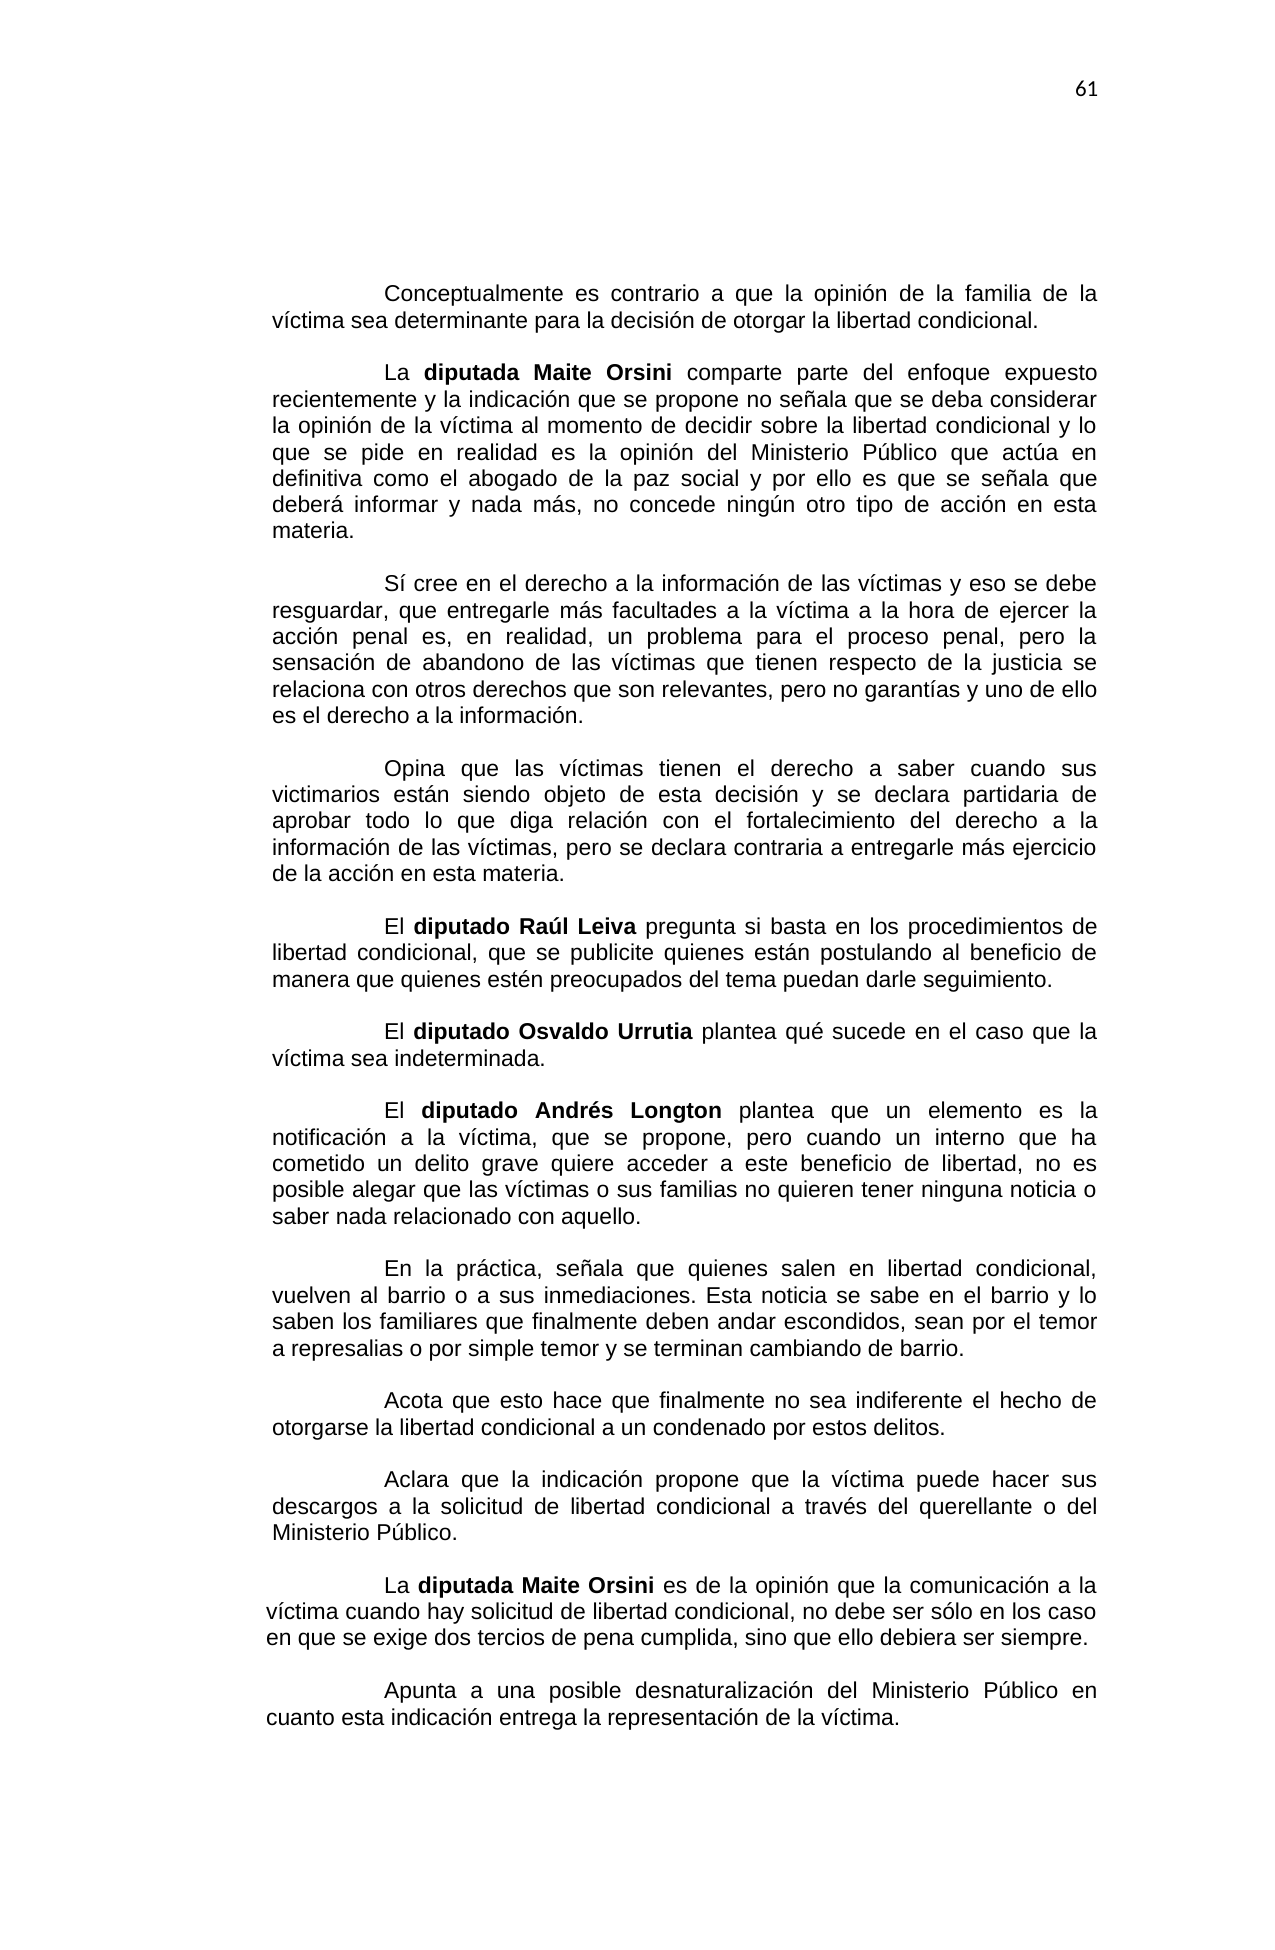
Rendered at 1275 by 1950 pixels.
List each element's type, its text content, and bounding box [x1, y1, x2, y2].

text Sí cree en el derecho a la información de las víctimas y eso se debe resguardar, que entregarle más facultades a la víctima a la hora de ejercer la acción penal es, en realidad, un problema para el proceso penal, pero la sensación de abandono de las víctimas que tienen respecto de la justicia se relaciona con otros derechos que son relevantes, pero no garantías y uno de ello es el derecho a la información. [272, 570, 1098, 728]
text El diputado Andrés Longton plantea que un elemento es la notificación a la víctima, que se propone, pero cuando un interno que ha cometido un delito grave quiere acceder a este beneficio de libertad, no es posible alegar que las víctimas o sus familias no quieren tener ninguna noticia o saber nada relacionado con aquello. [272, 1097, 1098, 1229]
text El diputado Osvaldo Urrutia plantea qué sucede en el caso que la víctima sea indeterminada. [272, 1018, 1098, 1071]
text Apunta a una posible desnaturalización del Ministerio Público en cuanto esta indicación entrega la representación de la víctima. [266, 1677, 1098, 1730]
text Conceptualmente es contrario a que la opinión de la familia de la víctima sea determinante para la decisión de otorgar la libertad condicional. [272, 280, 1098, 333]
text La diputada Maite Orsini comparte parte del enfoque expuesto recientemente y la indicación que se propone no señala que se deba considerar la opinión de la víctima al momento de decidir sobre la libertad condicional y lo que se pide en realidad es la opinión del Ministerio Público que actúa en definitiva como el abogado de la paz social y por ello es que se señala que deberá informar y nada más, no concede ningún otro tipo de acción en esta materia. [272, 359, 1098, 544]
text Opina que las víctimas tienen el derecho a saber cuando sus victimarios están siendo objeto de esta decisión y se declara partidaria de aprobar todo lo que diga relación con el fortalecimiento del derecho a la información de las víctimas, pero se declara contraria a entregarle más ejercicio de la acción en esta materia. [272, 755, 1098, 886]
text Aclara que la indicación propone que la víctima puede hacer sus descargos a la solicitud de libertad condicional a través del querellante o del Ministerio Público. [272, 1466, 1098, 1545]
text En la práctica, señala que quienes salen en libertad condicional, vuelven al barrio o a sus inmediaciones. Esta noticia se sabe en el barrio y lo saben los familiares que finalmente deben andar escondidos, sean por el temor a represalias o por simple temor y se terminan cambiando de barrio. [272, 1255, 1098, 1361]
text El diputado Raúl Leiva pregunta si basta en los procedimientos de libertad condicional, que se publicite quienes están postulando al beneficio de manera que quienes estén preocupados del tema puedan darle seguimiento. [272, 913, 1098, 992]
text Acota que esto hace que finalmente no sea indiferente el hecho de otorgarse la libertad condicional a un condenado por estos delitos. [272, 1387, 1098, 1440]
text La diputada Maite Orsini es de la opinión que la comunicación a la víctima cuando hay solicitud de libertad condicional, no debe ser sólo en los caso en que se exige dos tercios de pena cumplida, sino que ello debiera ser siempre. [266, 1572, 1098, 1651]
